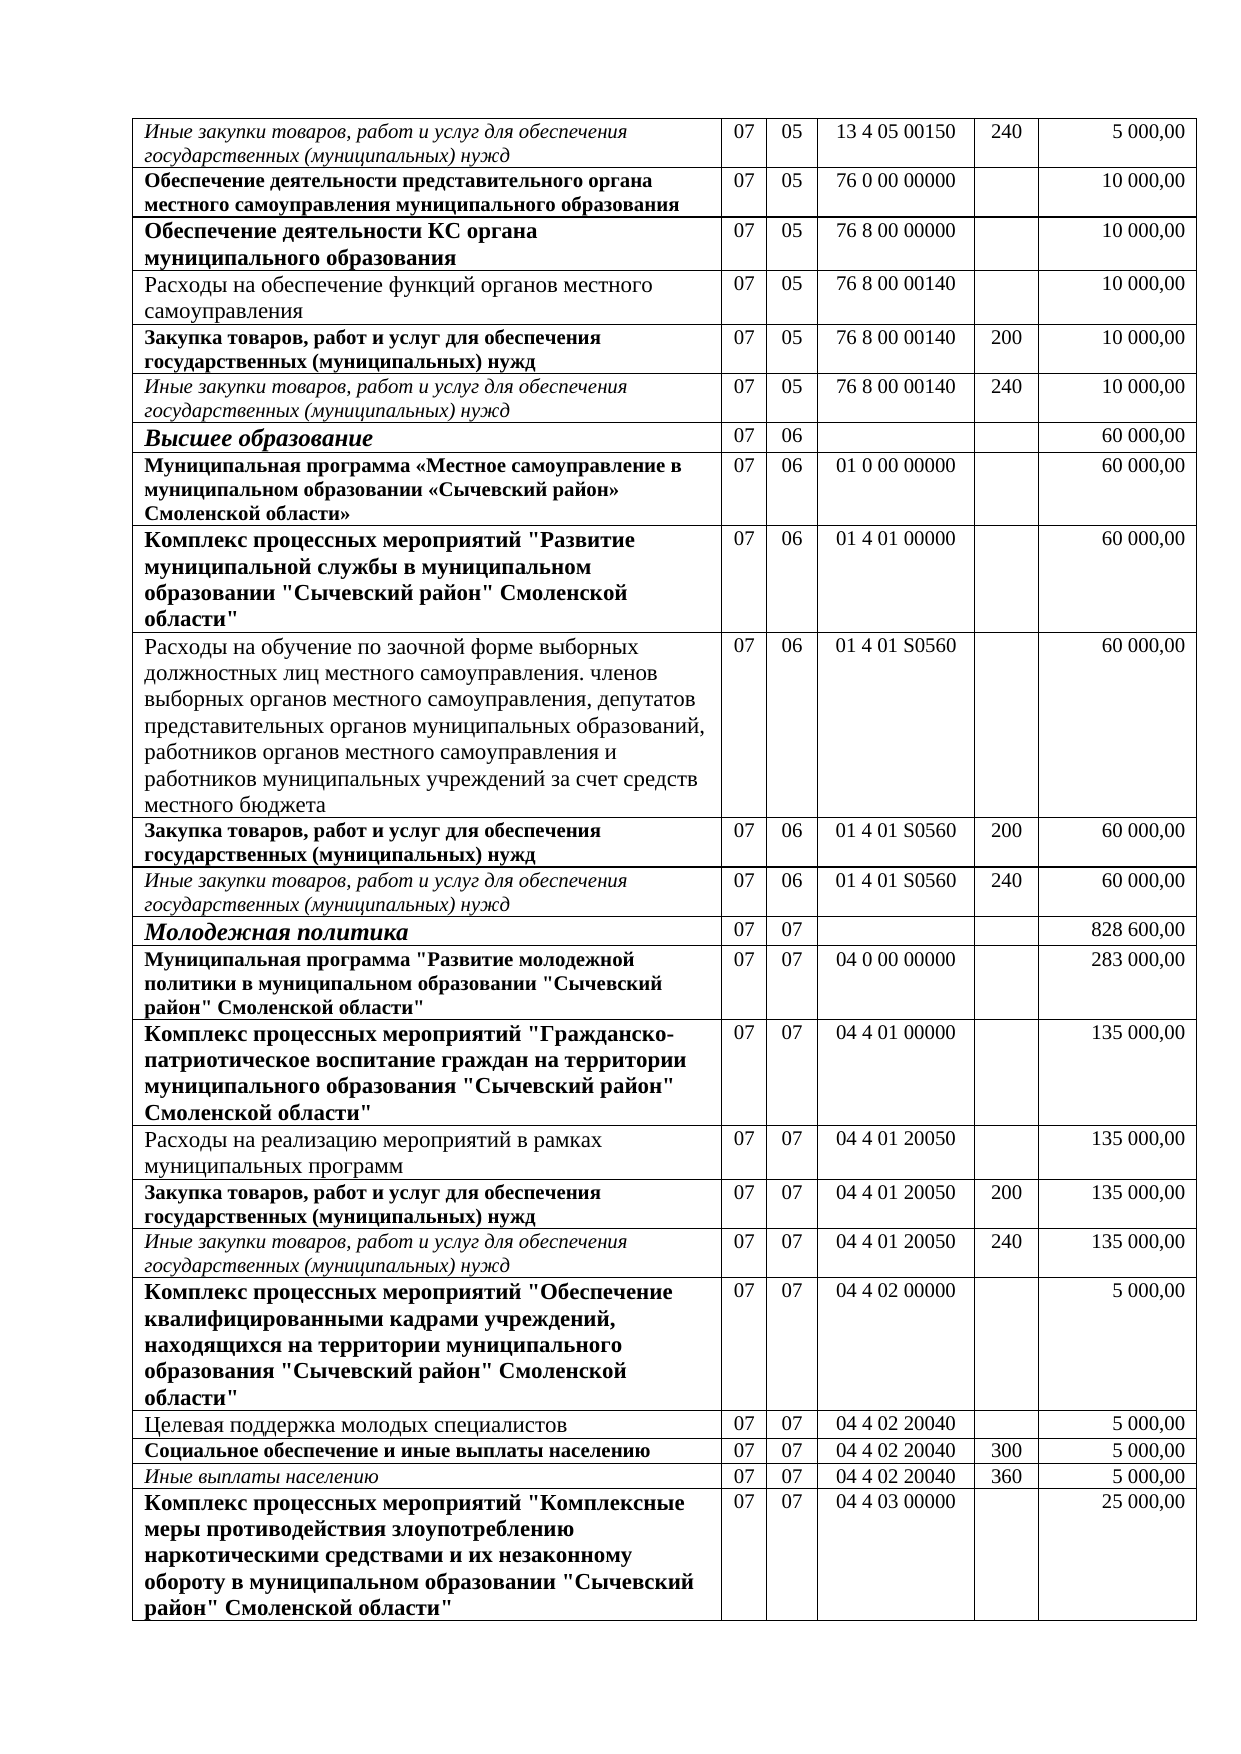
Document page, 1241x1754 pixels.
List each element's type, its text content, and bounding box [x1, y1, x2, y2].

table_cell 07 [722, 1489, 766, 1620]
table_cell Комплекс процессных мероприятий "Обеспечение квалифицированными кадрами учреждений, находящихся на территории муниципального образования "Сычевский район" Смоленской области" [133, 1278, 721, 1410]
table_cell 07 [722, 168, 766, 216]
table_cell 76 8 00 00140 [818, 271, 974, 324]
table_cell 76 8 00 00140 [818, 374, 974, 422]
table_cell 76 8 00 00140 [818, 325, 974, 373]
table_cell 04 4 02 00000 [818, 1278, 974, 1410]
table_cell 360 [975, 1464, 1038, 1488]
table_cell 60 000,00 [1039, 818, 1196, 866]
table_cell 07 [767, 1278, 817, 1410]
table_cell 01 0 00 00000 [818, 453, 974, 525]
table_cell 06 [767, 453, 817, 525]
table_cell [818, 423, 974, 452]
table_cell 04 4 01 00000 [818, 1020, 974, 1125]
table_cell 05 [767, 168, 817, 216]
table_cell 07 [722, 325, 766, 373]
table_cell 07 [767, 1489, 817, 1620]
table_cell [975, 453, 1038, 525]
table_cell 05 [767, 218, 817, 270]
table_cell 01 4 01 S0560 [818, 868, 974, 916]
table_cell 10 000,00 [1039, 218, 1196, 270]
table_cell 07 [722, 423, 766, 452]
table_cell 07 [767, 917, 817, 945]
table_cell [975, 526, 1038, 632]
table_cell Обеспечение деятельности представительного органа местного самоуправления муниципального образования [133, 168, 721, 216]
table_cell 07 [722, 1229, 766, 1277]
table_cell 07 [722, 818, 766, 866]
table_cell 5 000,00 [1039, 1411, 1196, 1437]
table_cell 04 4 03 00000 [818, 1489, 974, 1620]
table_cell 60 000,00 [1039, 453, 1196, 525]
table_cell [975, 1278, 1038, 1410]
table_cell 05 [767, 325, 817, 373]
table_cell 240 [975, 868, 1038, 916]
table_cell Комплекс процессных мероприятий "Развитие муниципальной службы в муниципальном образовании "Сычевский район" Смоленской области" [133, 526, 721, 632]
table_cell 07 [722, 271, 766, 324]
table_cell 04 4 02 20040 [818, 1464, 974, 1488]
table_cell 828 600,00 [1039, 917, 1196, 945]
table_cell 07 [767, 1229, 817, 1277]
table_cell 05 [767, 374, 817, 422]
table_cell Комплекс процессных мероприятий "Комплексные меры противодействия злоупотреблению наркотическими средствами и их незаконному обороту в муниципальном образовании "Сычевский район" Смоленской области" [133, 1489, 721, 1620]
table_cell [975, 1020, 1038, 1125]
table_cell 10 000,00 [1039, 325, 1196, 373]
table_cell 07 [767, 1439, 817, 1462]
table_cell 07 [722, 1411, 766, 1437]
table_cell Социальное обеспечение и иные выплаты населению [133, 1439, 721, 1462]
table_cell 07 [722, 1020, 766, 1125]
table_cell 5 000,00 [1039, 1278, 1196, 1410]
table_cell 07 [767, 946, 817, 1019]
table_cell Иные закупки товаров, работ и услуг для обеспечения государственных (муниципальных) нужд [133, 374, 721, 422]
table_cell 07 [722, 453, 766, 525]
table_cell 60 000,00 [1039, 868, 1196, 916]
table_cell 10 000,00 [1039, 374, 1196, 422]
table_cell [975, 1411, 1038, 1437]
table_cell 07 [767, 1126, 817, 1179]
table_cell Комплекс процессных мероприятий "Гражданско-патриотическое воспитание граждан на территории муниципального образования "Сычевский район" Смоленской области" [133, 1020, 721, 1125]
table_cell Расходы на обеспечение функций органов местного самоуправления [133, 271, 721, 324]
table_cell 07 [722, 868, 766, 916]
table_cell [975, 946, 1038, 1019]
table_cell 01 4 01 S0560 [818, 818, 974, 866]
table_cell 135 000,00 [1039, 1180, 1196, 1228]
table_cell 06 [767, 818, 817, 866]
table_cell [975, 1126, 1038, 1179]
table_cell 01 4 01 S0560 [818, 633, 974, 817]
table_cell [818, 917, 974, 945]
table_cell Иные закупки товаров, работ и услуг для обеспечения государственных (муниципальных) нужд [133, 119, 721, 167]
table_cell 240 [975, 119, 1038, 167]
table_cell 07 [722, 1464, 766, 1488]
table_cell Иные закупки товаров, работ и услуг для обеспечения государственных (муниципальных) нужд [133, 868, 721, 916]
table_cell 240 [975, 374, 1038, 422]
table_cell Расходы на реализацию мероприятий в рамках муниципальных программ [133, 1126, 721, 1179]
table_cell Муниципальная программа "Развитие молодежной политики в муниципальном образовании "Сычевский район" Смоленской области" [133, 946, 721, 1019]
table_cell [975, 633, 1038, 817]
table_cell Иные выплаты населению [133, 1464, 721, 1488]
table_cell 07 [722, 633, 766, 817]
table_cell 25 000,00 [1039, 1489, 1196, 1620]
table_cell 04 4 02 20040 [818, 1411, 974, 1437]
table_cell Расходы на обучение по заочной форме выборных должностных лиц местного самоуправления. членов выборных органов местного самоуправления, депутатов представительных органов муниципальных образований, работников органов местного самоуправления и работников муниципальных учреждений за счет средств местного бюджета [133, 633, 721, 817]
table_cell 06 [767, 868, 817, 916]
table_cell 07 [767, 1411, 817, 1437]
table_cell 04 4 01 20050 [818, 1126, 974, 1179]
table_cell 04 4 01 20050 [818, 1229, 974, 1277]
table_cell 60 000,00 [1039, 526, 1196, 632]
table_cell 01 4 01 00000 [818, 526, 974, 632]
table_cell 07 [722, 1180, 766, 1228]
table_cell 76 8 00 00000 [818, 218, 974, 270]
table_cell 04 4 01 20050 [818, 1180, 974, 1228]
table_cell 200 [975, 325, 1038, 373]
table_cell 76 0 00 00000 [818, 168, 974, 216]
table_cell 240 [975, 1229, 1038, 1277]
table_cell 5 000,00 [1039, 1464, 1196, 1488]
table_cell [975, 218, 1038, 270]
table_cell 07 [722, 1126, 766, 1179]
table_cell 07 [722, 119, 766, 167]
table_cell 60 000,00 [1039, 633, 1196, 817]
table_cell Закупка товаров, работ и услуг для обеспечения государственных (муниципальных) нужд [133, 818, 721, 866]
table_cell 283 000,00 [1039, 946, 1196, 1019]
table_cell 07 [722, 218, 766, 270]
table_cell 06 [767, 423, 817, 452]
table_cell 10 000,00 [1039, 168, 1196, 216]
table_cell 200 [975, 1180, 1038, 1228]
table_cell 07 [767, 1464, 817, 1488]
table_cell 07 [722, 917, 766, 945]
table_cell 10 000,00 [1039, 271, 1196, 324]
table_cell 07 [722, 526, 766, 632]
table_cell Обеспечение деятельности КС органа муниципального образования [133, 218, 721, 270]
table_cell 5 000,00 [1039, 1439, 1196, 1462]
table_cell Муниципальная программа «Местное самоуправление в муниципальном образовании «Сычевский район» Смоленской области» [133, 453, 721, 525]
table_cell 05 [767, 271, 817, 324]
table_cell 07 [722, 946, 766, 1019]
table_cell 07 [767, 1020, 817, 1125]
table_cell Иные закупки товаров, работ и услуг для обеспечения государственных (муниципальных) нужд [133, 1229, 721, 1277]
table_cell 07 [722, 1439, 766, 1462]
table_cell 04 4 02 20040 [818, 1439, 974, 1462]
table_cell 135 000,00 [1039, 1229, 1196, 1277]
table_cell 13 4 05 00150 [818, 119, 974, 167]
table_cell 04 0 00 00000 [818, 946, 974, 1019]
table_cell Молодежная политика [133, 917, 721, 945]
table_cell Закупка товаров, работ и услуг для обеспечения государственных (муниципальных) нужд [133, 1180, 721, 1228]
table_cell 05 [767, 119, 817, 167]
table_cell [975, 168, 1038, 216]
table_cell 60 000,00 [1039, 423, 1196, 452]
table_cell [975, 917, 1038, 945]
table_cell [975, 423, 1038, 452]
table_cell 06 [767, 633, 817, 817]
table_cell 5 000,00 [1039, 119, 1196, 167]
table_cell 07 [722, 1278, 766, 1410]
table_cell [975, 271, 1038, 324]
table_cell [975, 1489, 1038, 1620]
table_cell Целевая поддержка молодых специалистов [133, 1411, 721, 1437]
table_cell 200 [975, 818, 1038, 866]
table_cell 07 [722, 374, 766, 422]
table_cell Закупка товаров, работ и услуг для обеспечения государственных (муниципальных) нужд [133, 325, 721, 373]
table_cell 135 000,00 [1039, 1020, 1196, 1125]
table_cell Высшее образование [133, 423, 721, 452]
table_cell 06 [767, 526, 817, 632]
table_cell 135 000,00 [1039, 1126, 1196, 1179]
table_cell 07 [767, 1180, 817, 1228]
table_cell 300 [975, 1439, 1038, 1462]
